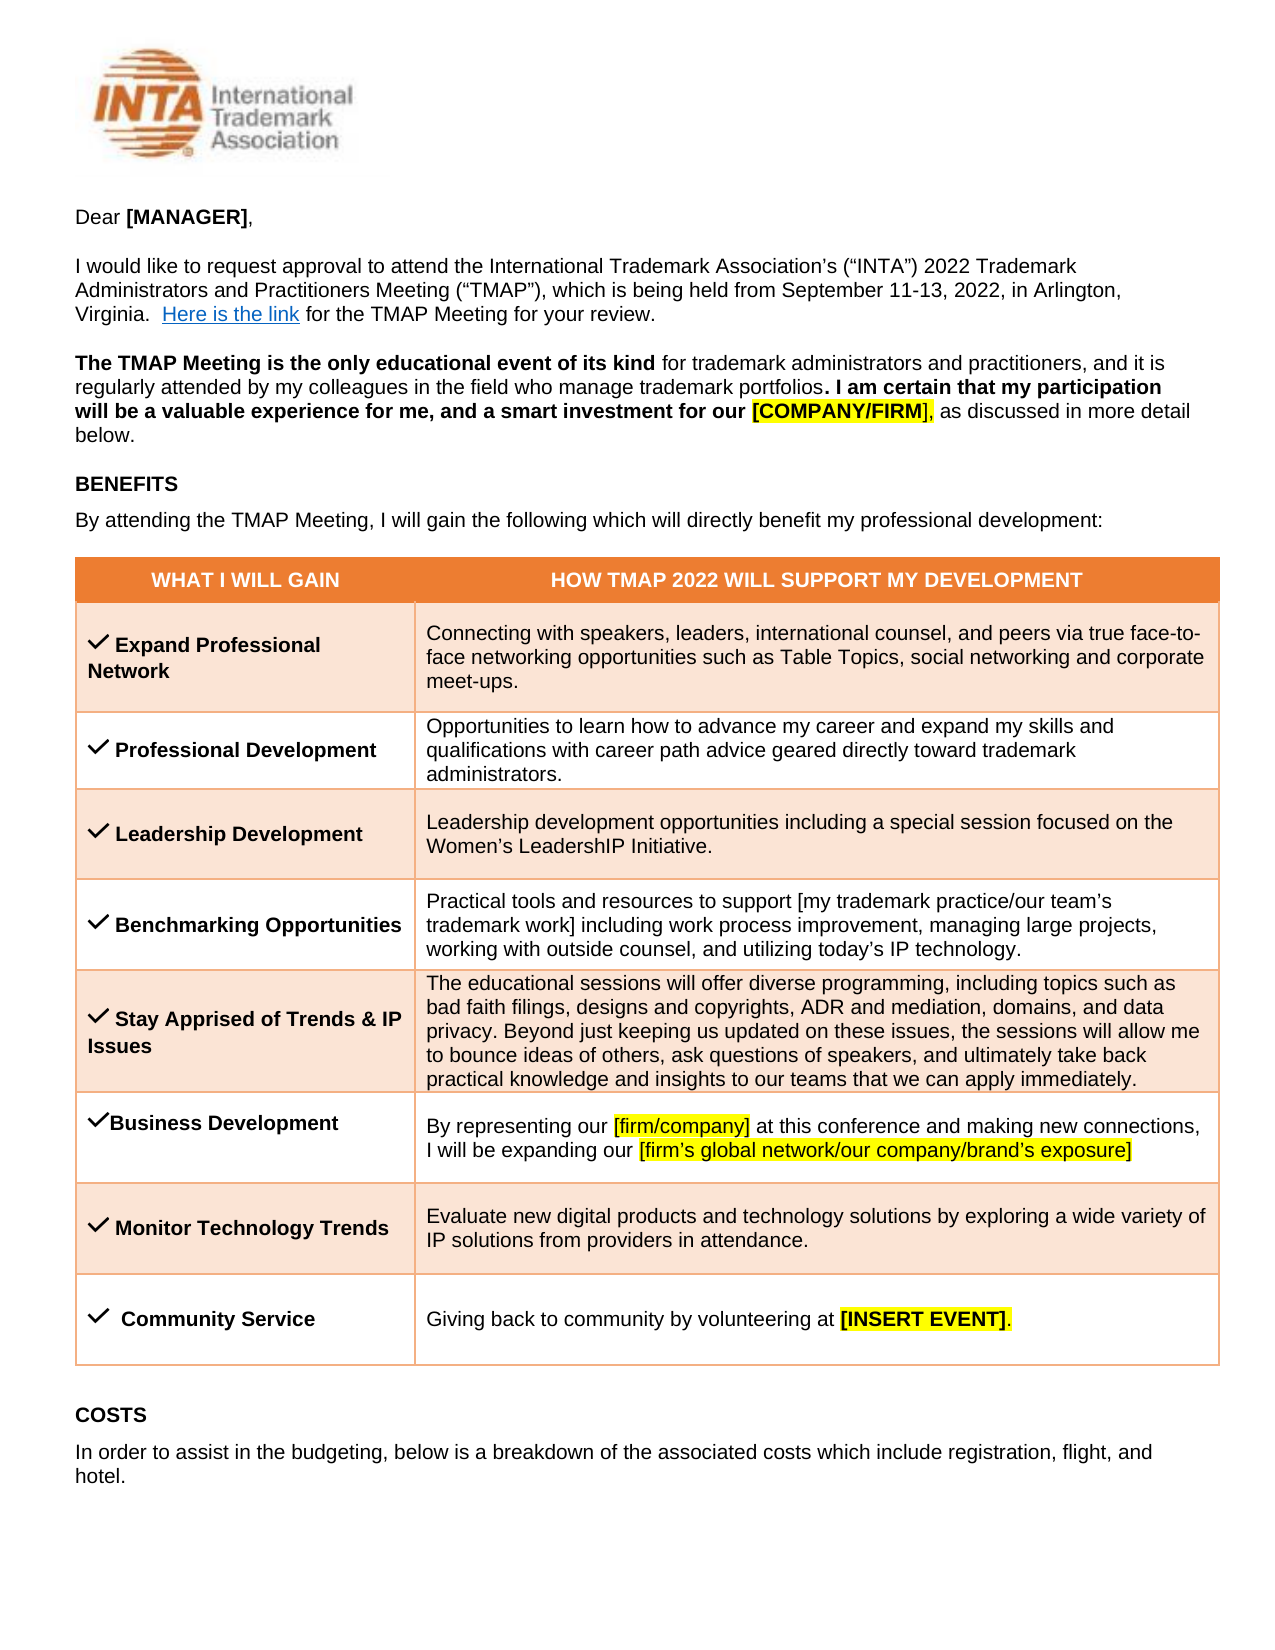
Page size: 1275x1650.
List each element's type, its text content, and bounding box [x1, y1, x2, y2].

table_cell Giving back to community by volunteering at [INSERT EVENT]. [416, 1275, 1218, 1363]
text Dear [MANAGER], [75, 205, 1200, 229]
picture [87, 819, 110, 842]
table_cell Professional Development [77, 713, 414, 787]
text BENEFITS [75, 472, 1200, 496]
picture [87, 1108, 110, 1131]
table_cell The educational sessions will offer diverse programming, including topics such as bad faith filings, designs and copyrights, ADR and mediation, domains, and data privacy. Beyond just keeping us updated on these issues, the sessions will allow me to bounce ideas of others, ask questions of speakers, and ultimately take back practical knowledge and insights to our teams that we can apply immediately. [416, 971, 1218, 1091]
table_header HOW TMAP 2022 WILL SUPPORT MY DEVELOPMENT [415, 559, 1218, 601]
picture [87, 630, 110, 653]
table_cell Business Development [77, 1093, 414, 1182]
text I would like to request approval to attend the International Trademark Association’s (“INTA”) 2022 Trademark Administrators and Practitioners Meeting (“TMAP”), which is being held from September 11-13, 2022, in Arlington, Virginia. Here is the link for the TMAP Meeting for your review. [75, 254, 1200, 326]
text The TMAP Meeting is the only educational event of its kind for trademark administrators and practitioners, and it is regularly attended by my colleagues in the field who manage trademark portfolios. I am certain that my participation will be a valuable experience for me, and a smart investment for our [COMPANY/FIRM], as discussed in more detail below. [75, 351, 1200, 447]
table_cell Benchmarking Opportunities [77, 880, 414, 969]
table_header WHAT I WILL GAIN [77, 559, 415, 601]
text COSTS [75, 1403, 1200, 1427]
table_cell Community Service [77, 1275, 414, 1363]
text By attending the TMAP Meeting, I will gain the following which will directly benefit my professional development: [75, 508, 1200, 532]
picture [87, 1004, 110, 1027]
table_cell By representing our [firm/company] at this conference and making new connections, I will be expanding our [firm’s global network/our company/brand’s exposure] [416, 1093, 1218, 1182]
table_cell Leadership development opportunities including a special session focused on the Women’s LeadershIP Initiative. [416, 790, 1218, 878]
table_cell Opportunities to learn how to advance my career and expand my skills and qualifications with career path advice geared directly toward trademark administrators. [416, 713, 1218, 787]
picture [87, 1213, 110, 1236]
table_cell Connecting with speakers, leaders, international counsel, and peers via true face-to-face networking opportunities such as Table Topics, social networking and corporate meet-ups. [416, 603, 1218, 711]
table_cell Expand Professional Network [77, 603, 414, 711]
picture [87, 735, 110, 758]
picture [75, 37, 390, 177]
picture [87, 910, 110, 933]
table_cell Stay Apprised of Trends & IP Issues [77, 971, 414, 1091]
table_cell Practical tools and resources to support [my trademark practice/our team’s trademark work] including work process improvement, managing large projects, working with outside counsel, and utilizing today’s IP technology. [416, 880, 1218, 969]
text In order to assist in the budgeting, below is a breakdown of the associated costs which include registration, flight, and hotel. [75, 1439, 1200, 1487]
table_cell Leadership Development [77, 790, 414, 878]
picture [87, 1304, 110, 1327]
table_cell Monitor Technology Trends [77, 1184, 414, 1273]
table_cell Evaluate new digital products and technology solutions by exploring a wide variety of IP solutions from providers in attendance. [416, 1184, 1218, 1273]
